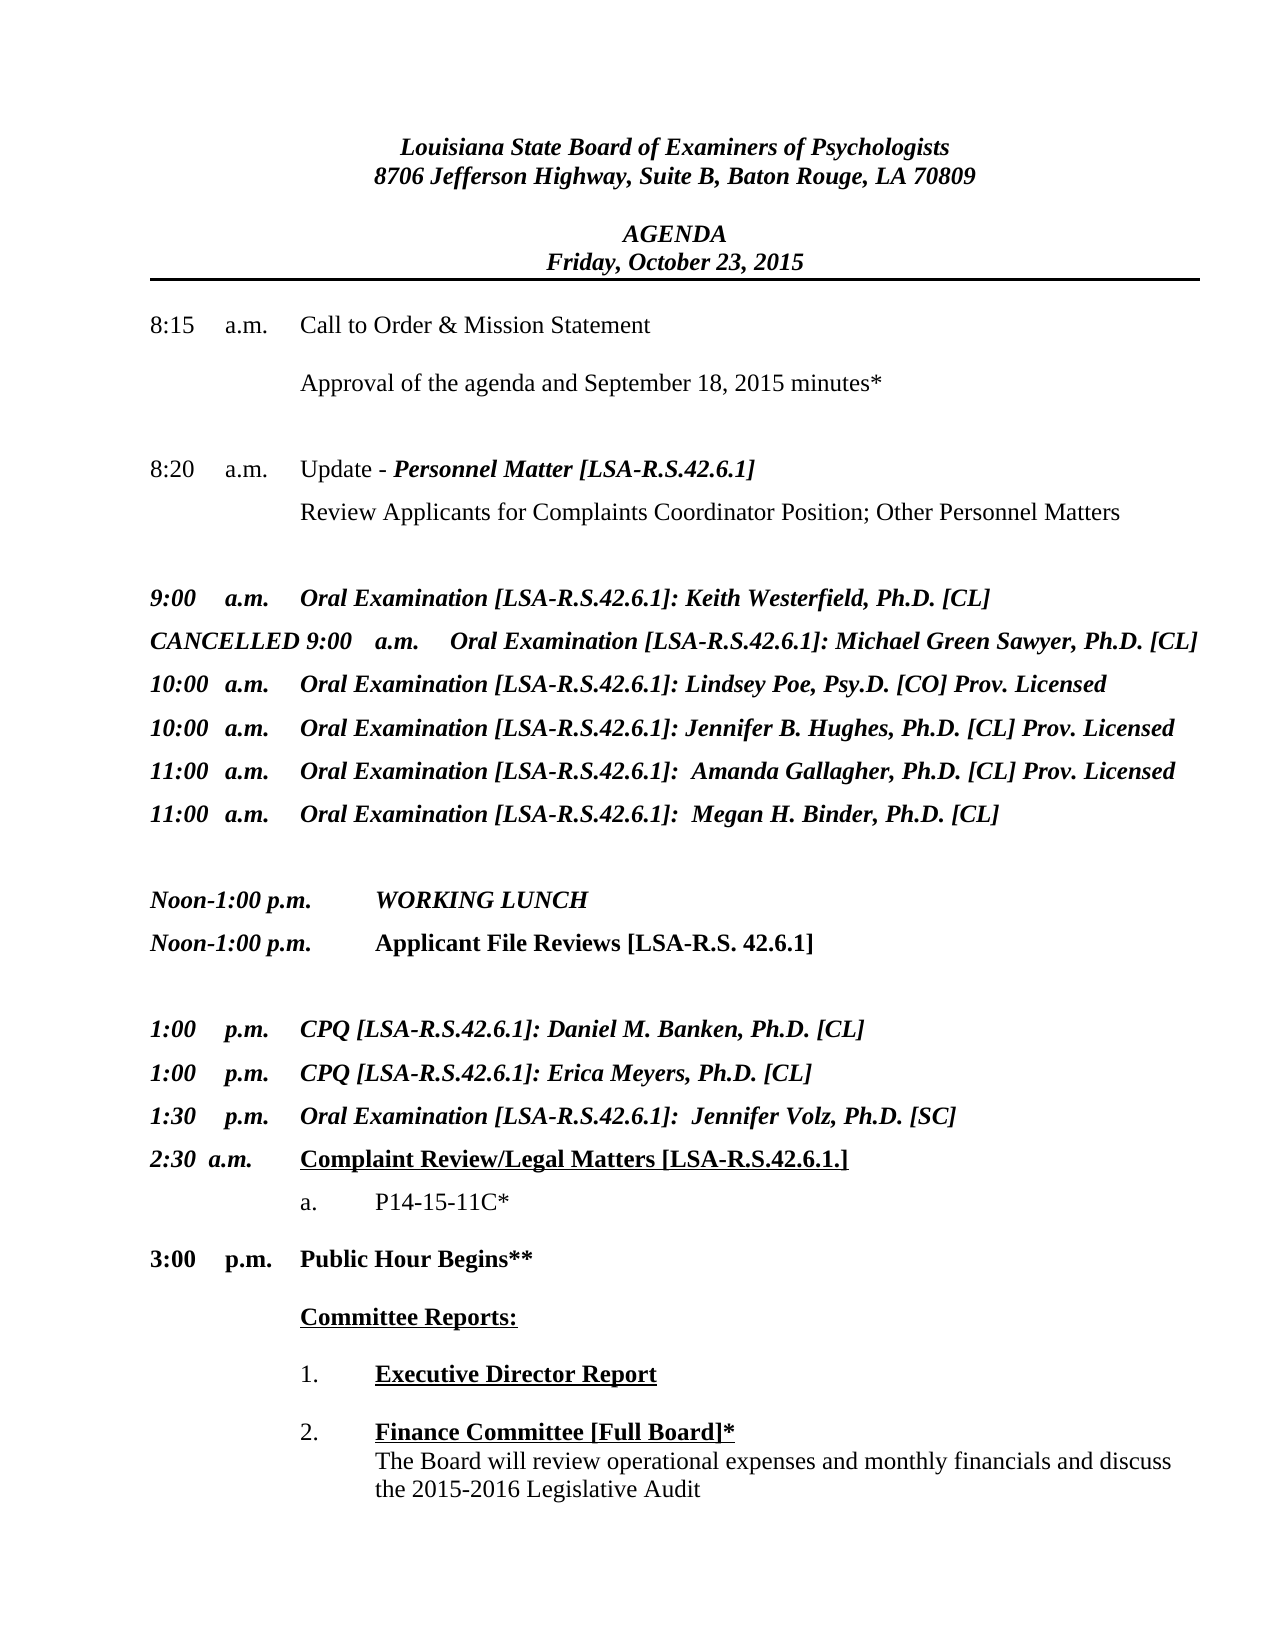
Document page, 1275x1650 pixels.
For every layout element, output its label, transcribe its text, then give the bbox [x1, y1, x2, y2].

text 8:20 a.m. Update - Personnel Matter [LSA-R.S.42.6.1] [150, 454, 1200, 483]
list P14-15-11C* [300, 1187, 1200, 1216]
text The Board will review operational expenses and monthly financials and discuss the 2015-2016 Legislative Audit [375, 1446, 1200, 1503]
text 10:00 a.m. Oral Examination [LSA-R.S.42.6.1]: Lindsey Poe, Psy.D. [CO] Prov. Licensed [150, 669, 1200, 698]
text Noon-1:00 p.m. WORKING LUNCH [150, 885, 1200, 914]
text Friday, October 23, 2015 [150, 247, 1200, 278]
text 1:00 p.m. CPQ [LSA-R.S.42.6.1]: Daniel M. Banken, Ph.D. [CL] [150, 1014, 1200, 1043]
text Committee Reports: [225, 1302, 1200, 1331]
text 1:00 p.m. CPQ [LSA-R.S.42.6.1]: Erica Meyers, Ph.D. [CL] [150, 1058, 1200, 1086]
text 1:30 p.m. Oral Examination [LSA-R.S.42.6.1]: Jennifer Volz, Ph.D. [SC] [150, 1101, 1200, 1129]
list Executive Director Report [300, 1359, 1200, 1388]
text 3:00 p.m. Public Hour Begins** [150, 1244, 1200, 1273]
text Approval of the agenda and September 18, 2015 minutes* [225, 368, 1200, 396]
text 11:00 a.m. Oral Examination [LSA-R.S.42.6.1]: Amanda Gallagher, Ph.D. [CL] Prov. Licensed [150, 756, 1200, 784]
text 9:00 a.m. Oral Examination [LSA-R.S.42.6.1]: Keith Westerfield, Ph.D. [CL] [150, 583, 1200, 612]
list Finance Committee [Full Board]* [300, 1417, 1200, 1446]
text CANCELLED 9:00 a.m. Oral Examination [LSA-R.S.42.6.1]: Michael Green Sawyer, Ph.D. [CL] [150, 626, 1200, 655]
text 2:30 a.m. Complaint Review/Legal Matters [LSA-R.S.42.6.1.] [150, 1144, 1200, 1173]
text AGENDA [150, 219, 1200, 247]
text Louisiana State Board of Examiners of Psychologists [150, 132, 1200, 161]
text 11:00 a.m. Oral Examination [LSA-R.S.42.6.1]: Megan H. Binder, Ph.D. [CL] [150, 799, 1200, 828]
text Review Applicants for Complaints Coordinator Position; Other Personnel Matters [150, 497, 1200, 526]
text 10:00 a.m. Oral Examination [LSA-R.S.42.6.1]: Jennifer B. Hughes, Ph.D. [CL] Prov. Licensed [150, 713, 1200, 741]
text 8706 Jefferson Highway, Suite B, Baton Rouge, LA 70809 [150, 161, 1200, 190]
text 8:15 a.m. Call to Order & Mission Statement [150, 310, 1200, 339]
text Noon-1:00 p.m. Applicant File Reviews [LSA-R.S. 42.6.1] [150, 928, 1200, 957]
